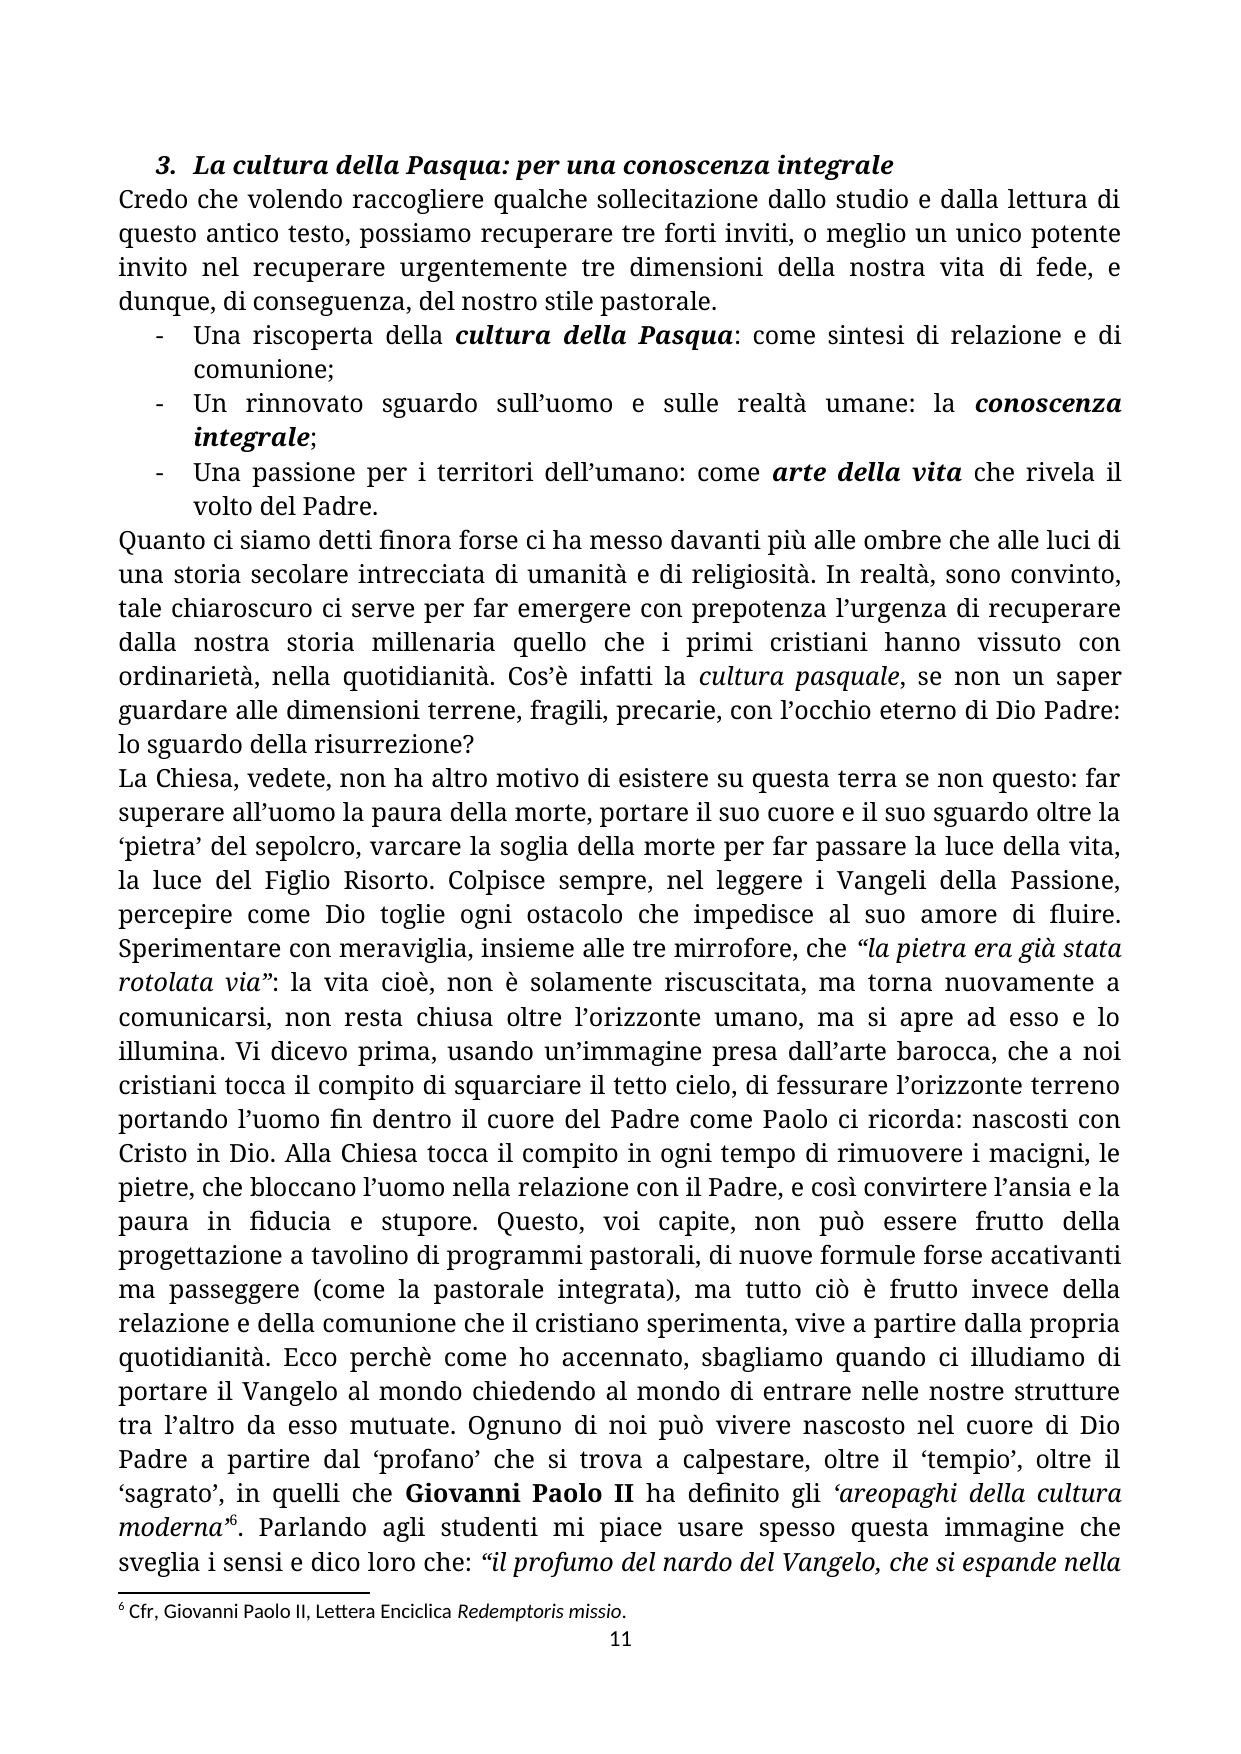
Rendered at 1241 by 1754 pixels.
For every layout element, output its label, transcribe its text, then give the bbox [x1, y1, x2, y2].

list La cultura della Pasqua: per una conoscenza integrale [156, 148, 1122, 182]
text Credo che volendo raccogliere qualche sollecitazione dallo studio e dalla lettura di questo antico testo, possiamo recuperare tre forti inviti, o meglio un unico potente invito nel recuperare urgentemente tre dimensioni della nostra vita di fede, e dunque, di conseguenza, del nostro stile pastorale. [118, 182, 1122, 318]
list Una passione per i territori dell’umano: come arte della vita che rivela il volto del Padre. [156, 454, 1122, 522]
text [118, 761, 1122, 1578]
list Una riscoperta della cultura della Pasqua: come sintesi di relazione e di comunione; [156, 318, 1122, 386]
list Un rinnovato sguardo sull’uomo e sulle realtà umane: la conoscenza integrale; [156, 386, 1122, 454]
text Quanto ci siamo detti finora forse ci ha messo davanti più alle ombre che alle luci di una storia secolare intrecciata di umanità e di religiosità. In realtà, sono convinto, tale chiaroscuro ci serve per far emergere con prepotenza l’urgenza di recuperare dalla nostra storia millenaria quello che i primi cristiani hanno vissuto con ordinarietà, nella quotidianità. Cos’è infatti la cultura pasquale, se non un saper guardare alle dimensioni terrene, fragili, precarie, con l’occhio eterno di Dio Padre: lo sguardo della risurrezione? [118, 522, 1122, 761]
